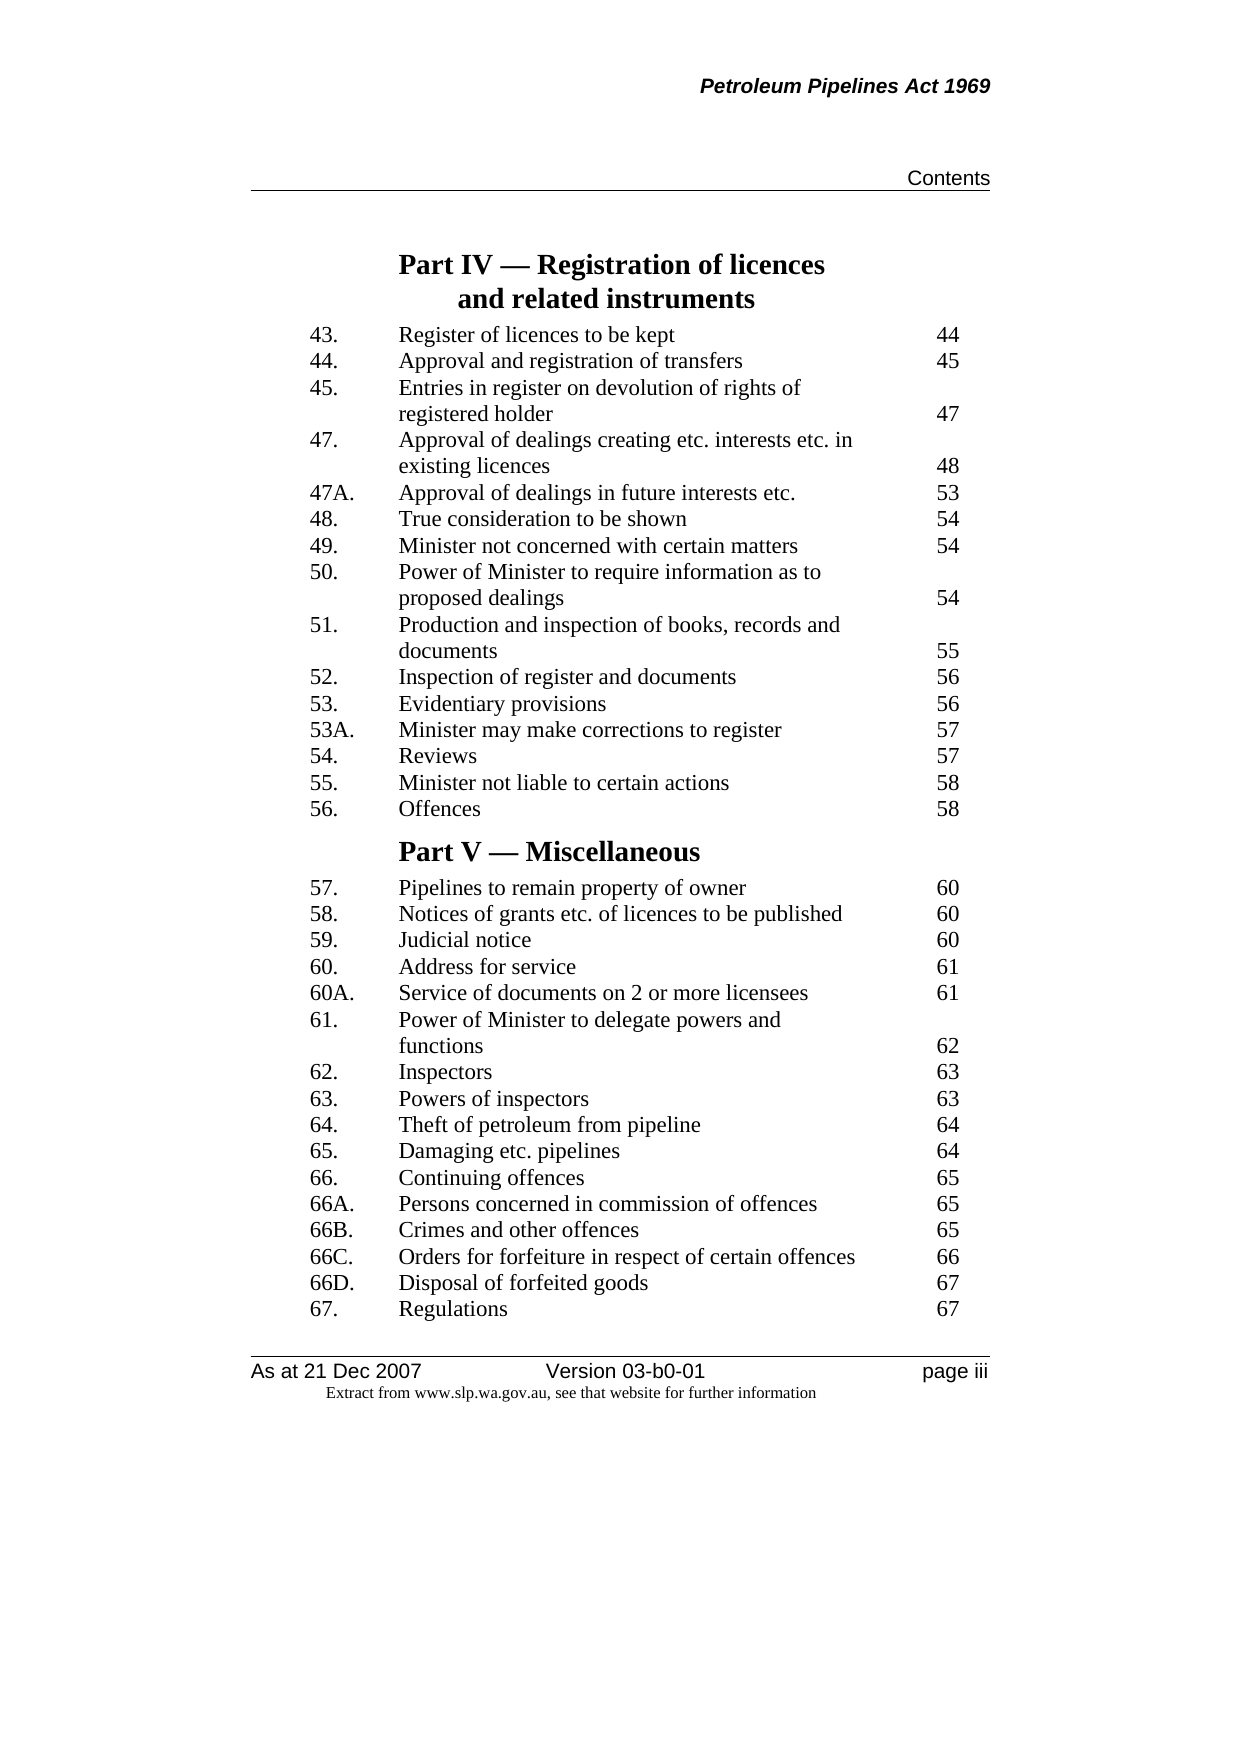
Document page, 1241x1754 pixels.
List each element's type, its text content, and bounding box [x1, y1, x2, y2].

text 47A. Approval of dealings in future interests etc. 53 [309, 479, 872, 505]
text 66B. Crimes and other offences 65 [309, 1216, 872, 1243]
text 61. Power of Minister to delegate powers and functions 62 [309, 1006, 872, 1058]
text 66A. Persons concerned in commission of offences 65 [309, 1190, 872, 1216]
text 60. Address for service 61 [309, 953, 872, 979]
text 48. True consideration to be shown 54 [309, 505, 872, 532]
text 55. Minister not liable to certain actions 58 [309, 769, 872, 795]
text 51. Production and inspection of books, records and documents 55 [309, 611, 872, 663]
text 66. Continuing offences 65 [309, 1164, 872, 1190]
text 53. Evidentiary provisions 56 [309, 690, 872, 716]
text 65. Damaging etc. pipelines 64 [309, 1137, 872, 1164]
text 53A. Minister may make corrections to register 57 [309, 716, 872, 742]
text 56. Offences 58 [309, 795, 872, 822]
text 66C. Orders for forfeiture in respect of certain offences 66 [309, 1243, 872, 1269]
text 43. Register of licences to be kept 44 [309, 321, 872, 347]
text 54. Reviews 57 [309, 742, 872, 769]
text 49. Minister not concerned with certain matters 54 [309, 532, 872, 558]
text 58. Notices of grants etc. of licences to be published 60 [309, 900, 872, 927]
text 64. Theft of petroleum from pipeline 64 [309, 1111, 872, 1137]
text 66D. Disposal of forfeited goods 67 [309, 1269, 872, 1296]
text 59. Judicial notice 60 [309, 927, 872, 953]
text 63. Powers of inspectors 63 [309, 1085, 872, 1111]
text 67. Regulations 67 [309, 1296, 872, 1322]
text 62. Inspectors 63 [309, 1058, 872, 1085]
text 47. Approval of dealings creating etc. interests etc. in existing licences 48 [309, 426, 872, 479]
text 50. Power of Minister to require information as to proposed dealings 54 [309, 558, 872, 611]
text 44. Approval and registration of transfers 45 [309, 347, 872, 373]
text 52. Inspection of register and documents 56 [309, 663, 872, 690]
text 45. Entries in register on devolution of rights of registered holder 47 [309, 373, 872, 426]
text Part V — Miscellaneous [398, 834, 872, 868]
text 60A. Service of documents on 2 or more licensees 61 [309, 979, 872, 1006]
text 57. Pipelines to remain property of owner 60 [309, 874, 872, 900]
text Part IV — Registration of licences and related instruments [398, 247, 872, 314]
